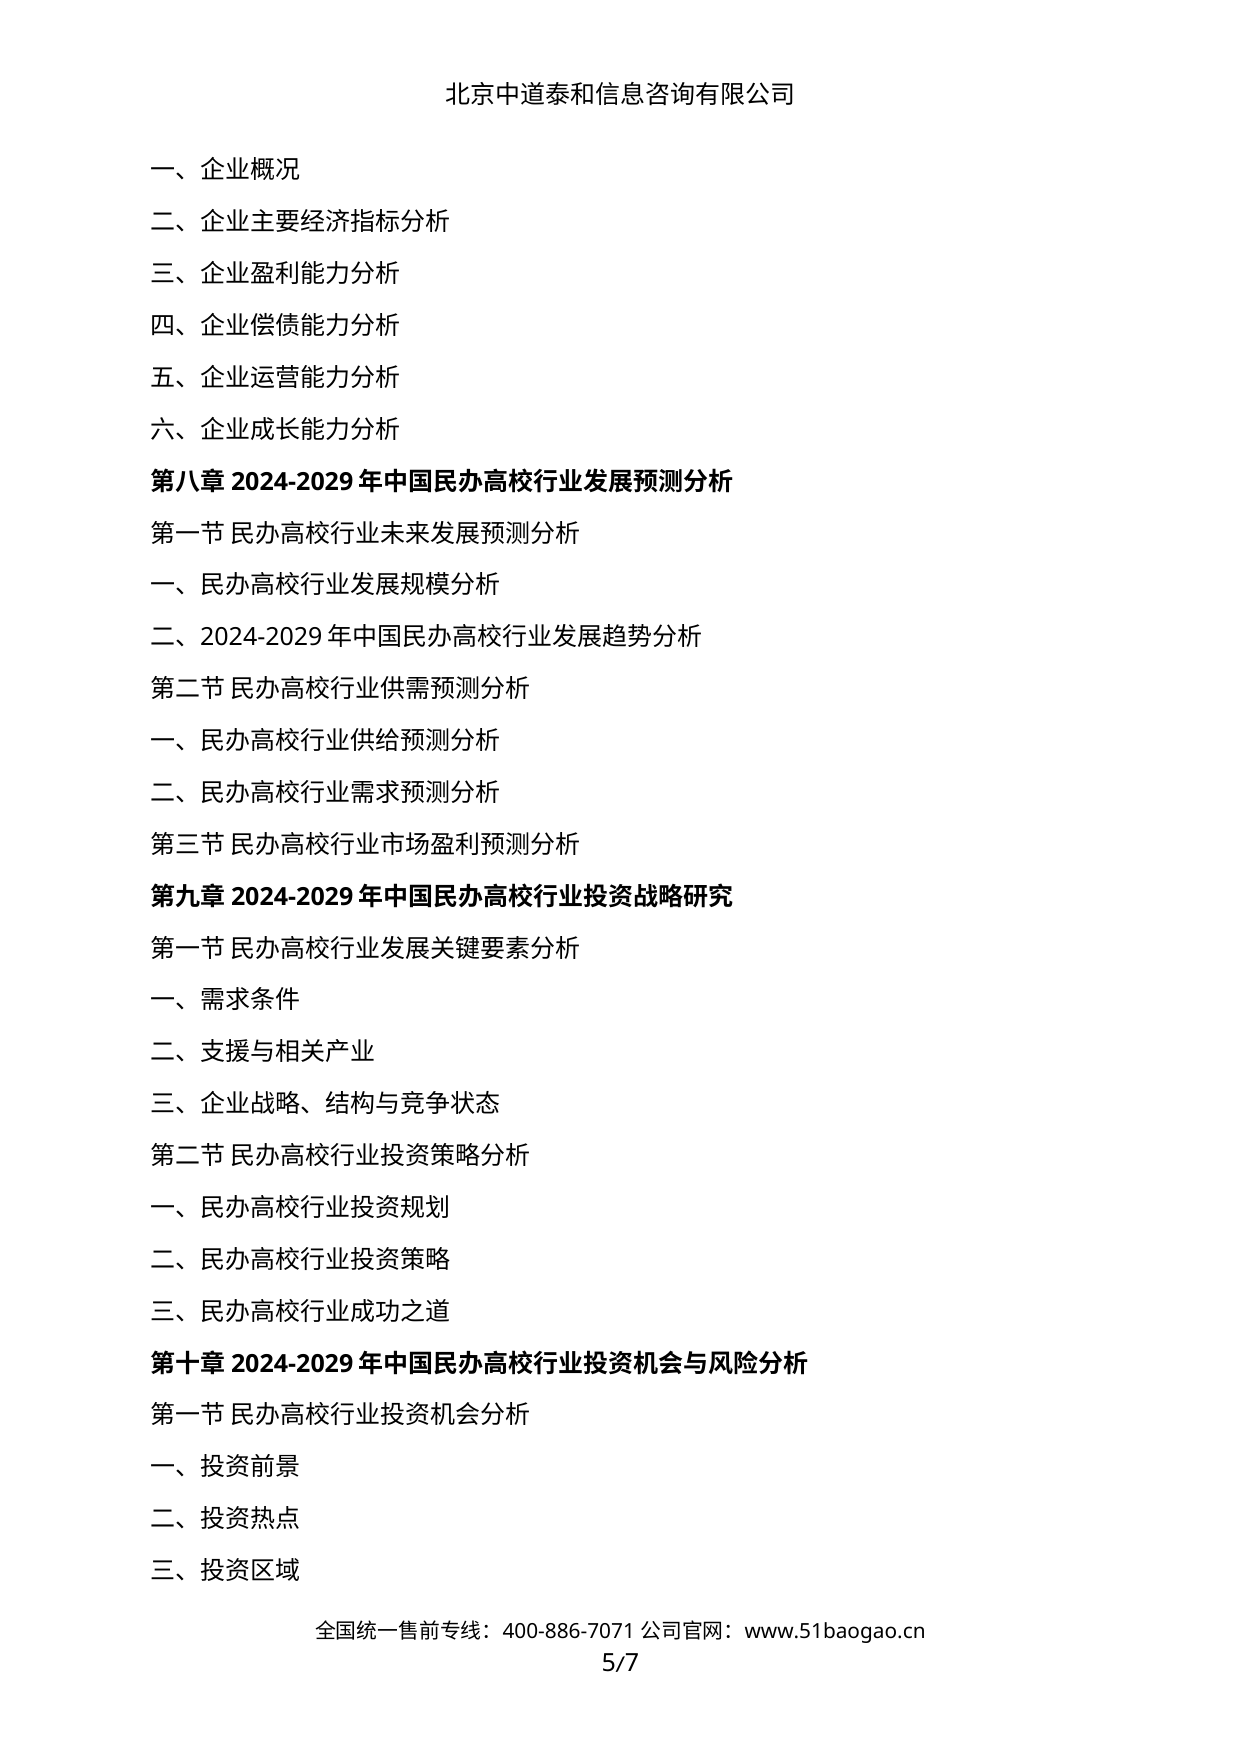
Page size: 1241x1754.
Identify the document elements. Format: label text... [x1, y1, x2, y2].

text 一、民办高校行业投资规划 [150, 1187, 1090, 1224]
text 二、2024-2029年中国民办高校行业发展趋势分析 [150, 617, 1090, 653]
text 二、支援与相关产业 [150, 1032, 1090, 1068]
text 二、民办高校行业需求预测分析 [150, 772, 1090, 809]
text 第一节 民办高校行业投资机会分析 [150, 1395, 1090, 1431]
text 第二节 民办高校行业投资策略分析 [150, 1136, 1090, 1172]
text 二、投资热点 [150, 1499, 1090, 1535]
text 第一节 民办高校行业未来发展预测分析 [150, 513, 1090, 549]
text 三、企业盈利能力分析 [150, 254, 1090, 290]
text 一、需求条件 [150, 980, 1090, 1016]
text 三、企业战略、结构与竞争状态 [150, 1084, 1090, 1120]
text 三、投资区域 [150, 1551, 1090, 1587]
text 一、企业概况 [150, 150, 1090, 186]
text 六、企业成长能力分析 [150, 409, 1090, 446]
text 第一节 民办高校行业发展关键要素分析 [150, 928, 1090, 964]
text 五、企业运营能力分析 [150, 357, 1090, 394]
text 四、企业偿债能力分析 [150, 306, 1090, 342]
text 三、民办高校行业成功之道 [150, 1291, 1090, 1327]
text 第八章 2024-2029年中国民办高校行业发展预测分析 [150, 461, 1090, 497]
text 二、民办高校行业投资策略 [150, 1239, 1090, 1276]
text 一、民办高校行业发展规模分析 [150, 565, 1090, 601]
text 一、民办高校行业供给预测分析 [150, 721, 1090, 757]
text 第二节 民办高校行业供需预测分析 [150, 669, 1090, 705]
text 第三节 民办高校行业市场盈利预测分析 [150, 824, 1090, 861]
text 第九章 2024-2029年中国民办高校行业投资战略研究 [150, 876, 1090, 912]
text 一、投资前景 [150, 1447, 1090, 1483]
text 二、企业主要经济指标分析 [150, 202, 1090, 238]
text 第十章 2024-2029年中国民办高校行业投资机会与风险分析 [150, 1343, 1090, 1379]
